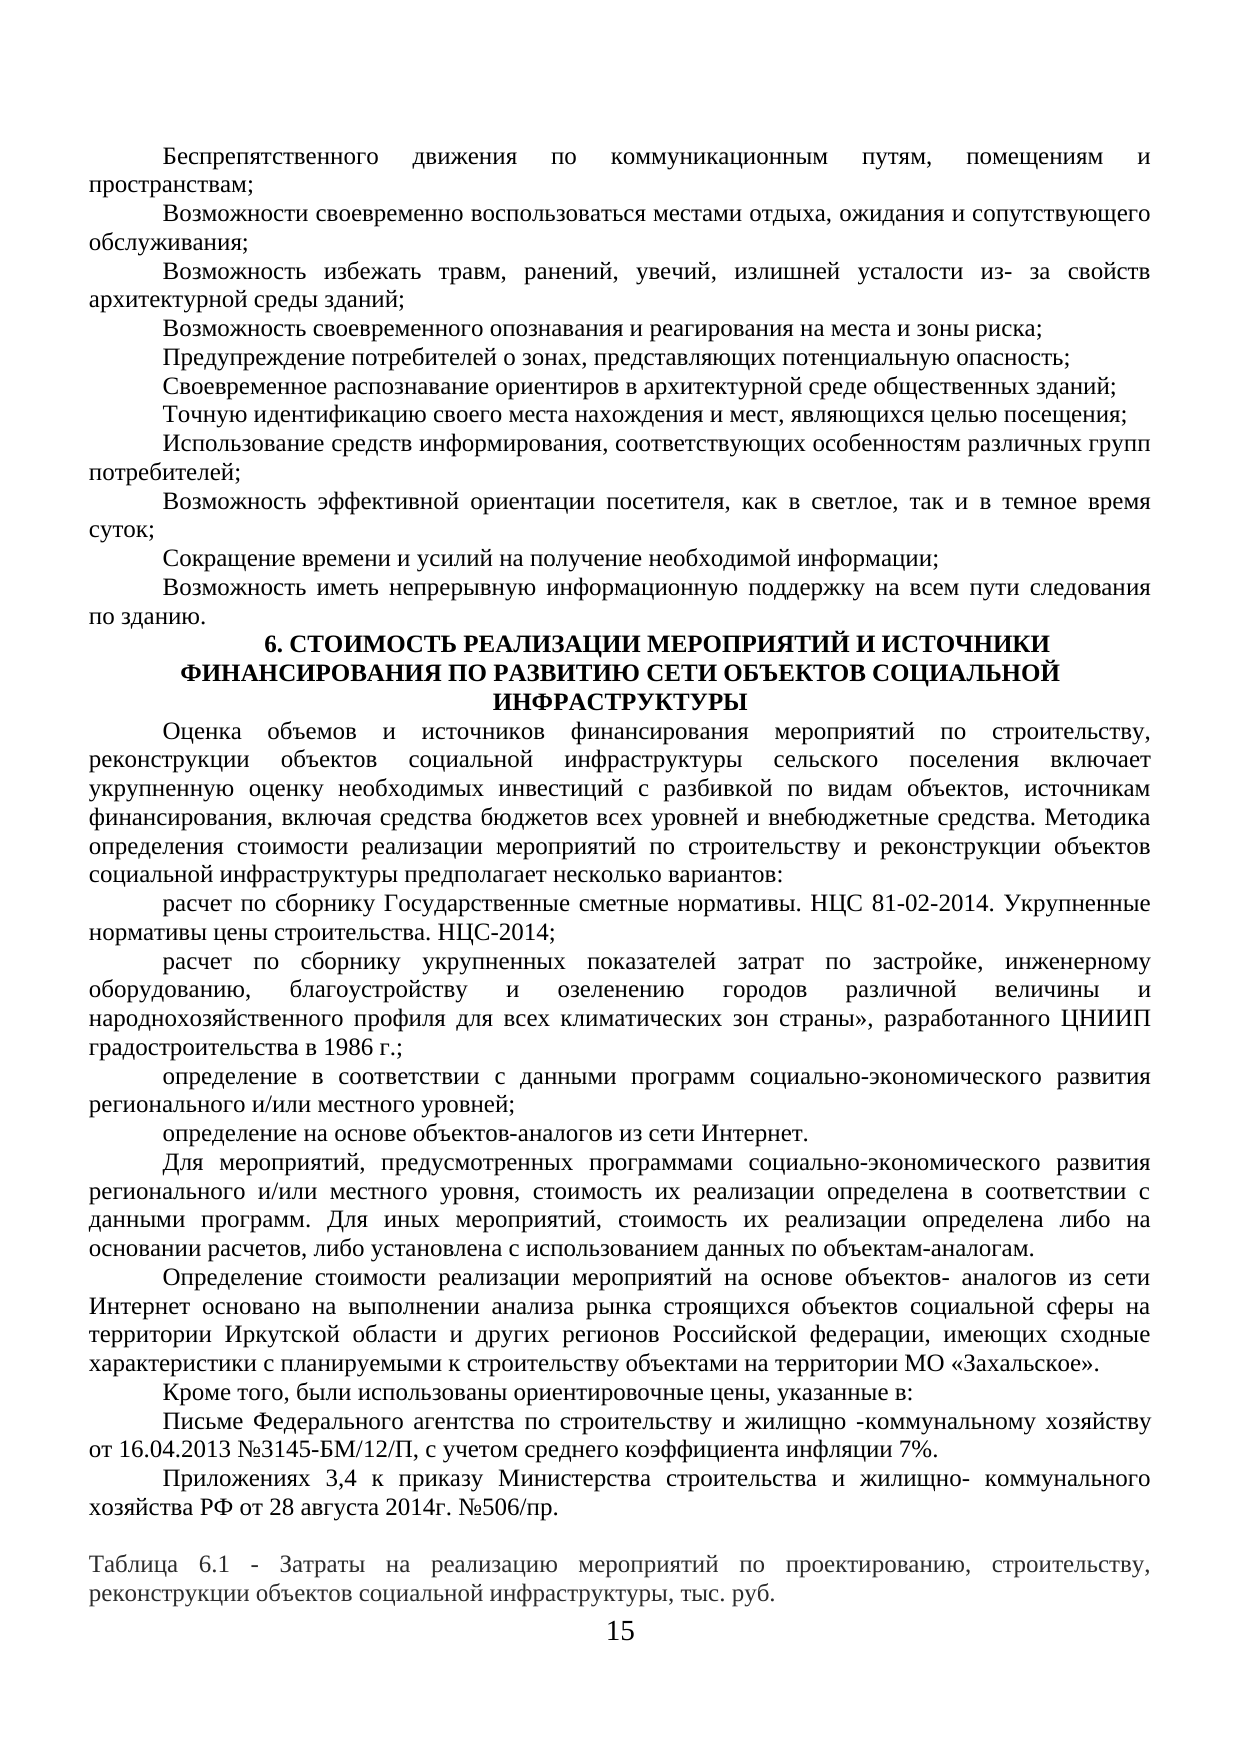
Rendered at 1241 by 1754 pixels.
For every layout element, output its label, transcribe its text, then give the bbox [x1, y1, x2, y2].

text Кроме того, были использованы ориентировочные цены, указанные в: [89, 1377, 1152, 1406]
text 6. СТОИМОСТЬ РЕАЛИЗАЦИИ МЕРОПРИЯТИЙ И ИСТОЧНИКИ ФИНАНСИРОВАНИЯ ПО РАЗВИТИЮ СЕТИ ОБЪЕКТОВ СОЦИАЛЬНОЙ ИНФРАСТРУКТУРЫ [89, 629, 1152, 716]
text Возможности своевременно воспользоваться местами отдыха, ожидания и сопутствующего обслуживания; [89, 198, 1152, 256]
text Возможность избежать травм, ранений, увечий, излишней усталости из- за свойств архитектурной среды зданий; [89, 256, 1152, 313]
text определение на основе объектов-аналогов из сети Интернет. [89, 1118, 1152, 1147]
text Для мероприятий, предусмотренных программами социально-экономического развития регионального и/или местного уровня, стоимость их реализации определена в соответствии с данными программ. Для иных мероприятий, стоимость их реализации определена либо на основании расчетов, либо установлена с использованием данных по объектам-аналогам. [89, 1147, 1152, 1262]
text Оценка объемов и источников финансирования мероприятий по строительству, реконструкции объектов социальной инфраструктуры сельского поселения включает укрупненную оценку необходимых инвестиций с разбивкой по видам объектов, источникам финансирования, включая средства бюджетов всех уровней и внебюджетные средства. Методика определения стоимости реализации мероприятий по строительству и реконструкции объектов социальной инфраструктуры предполагает несколько вариантов: [89, 716, 1152, 888]
text Возможность своевременного опознавания и реагирования на места и зоны риска; [89, 313, 1152, 342]
text Возможность иметь непрерывную информационную поддержку на всем пути следования по зданию. [89, 572, 1152, 629]
text Точную идентификацию своего места нахождения и мест, являющихся целью посещения; [89, 399, 1152, 428]
text Беспрепятственного движения по коммуникационным путям, помещениям и пространствам; [89, 141, 1152, 198]
text Возможность эффективной ориентации посетителя, как в светлое, так и в темное время суток; [89, 486, 1152, 543]
text Использование средств информирования, соответствующих особенностям различных групп потребителей; [89, 428, 1152, 486]
text Таблица 6.1 - Затраты на реализацию мероприятий по проектированию, строительству, реконструкции объектов социальной инфраструктуры, тыс. руб. [89, 1549, 1152, 1607]
text Своевременное распознавание ориентиров в архитектурной среде общественных зданий; [89, 371, 1152, 399]
text расчет по сборнику укрупненных показателей затрат по застройке, инженерному оборудованию, благоустройству и озеленению городов различной величины и народнохозяйственного профиля для всех климатических зон страны», разработанного ЦНИИП градостроительства в 1986 г.; [89, 946, 1152, 1061]
text Сокращение времени и усилий на получение необходимой информации; [89, 543, 1152, 572]
text определение в соответствии с данными программ социально-экономического развития регионального и/или местного уровней; [89, 1061, 1152, 1118]
text Приложениях 3,4 к приказу Министерства строительства и жилищно- коммунального хозяйства РФ от 28 августа 2014г. №506/пр. [89, 1463, 1152, 1521]
text Определение стоимости реализации мероприятий на основе объектов- аналогов из сети Интернет основано на выполнении анализа рынка строящихся объектов социальной сферы на территории Иркутской области и других регионов Российской федерации, имеющих сходные характеристики с планируемыми к строительству объектами на территории МО «Захальское». [89, 1262, 1152, 1377]
text Письме Федерального агентства по строительству и жилищно -коммунальному хозяйству от 16.04.2013 №3145-БМ/12/П, с учетом среднего коэффициента инфляции 7%. [89, 1406, 1152, 1463]
text расчет по сборнику Государственные сметные нормативы. НЦС 81-02-2014. Укрупненные нормативы цены строительства. НЦС-2014; [89, 888, 1152, 946]
text Предупреждение потребителей о зонах, представляющих потенциальную опасность; [89, 342, 1152, 371]
